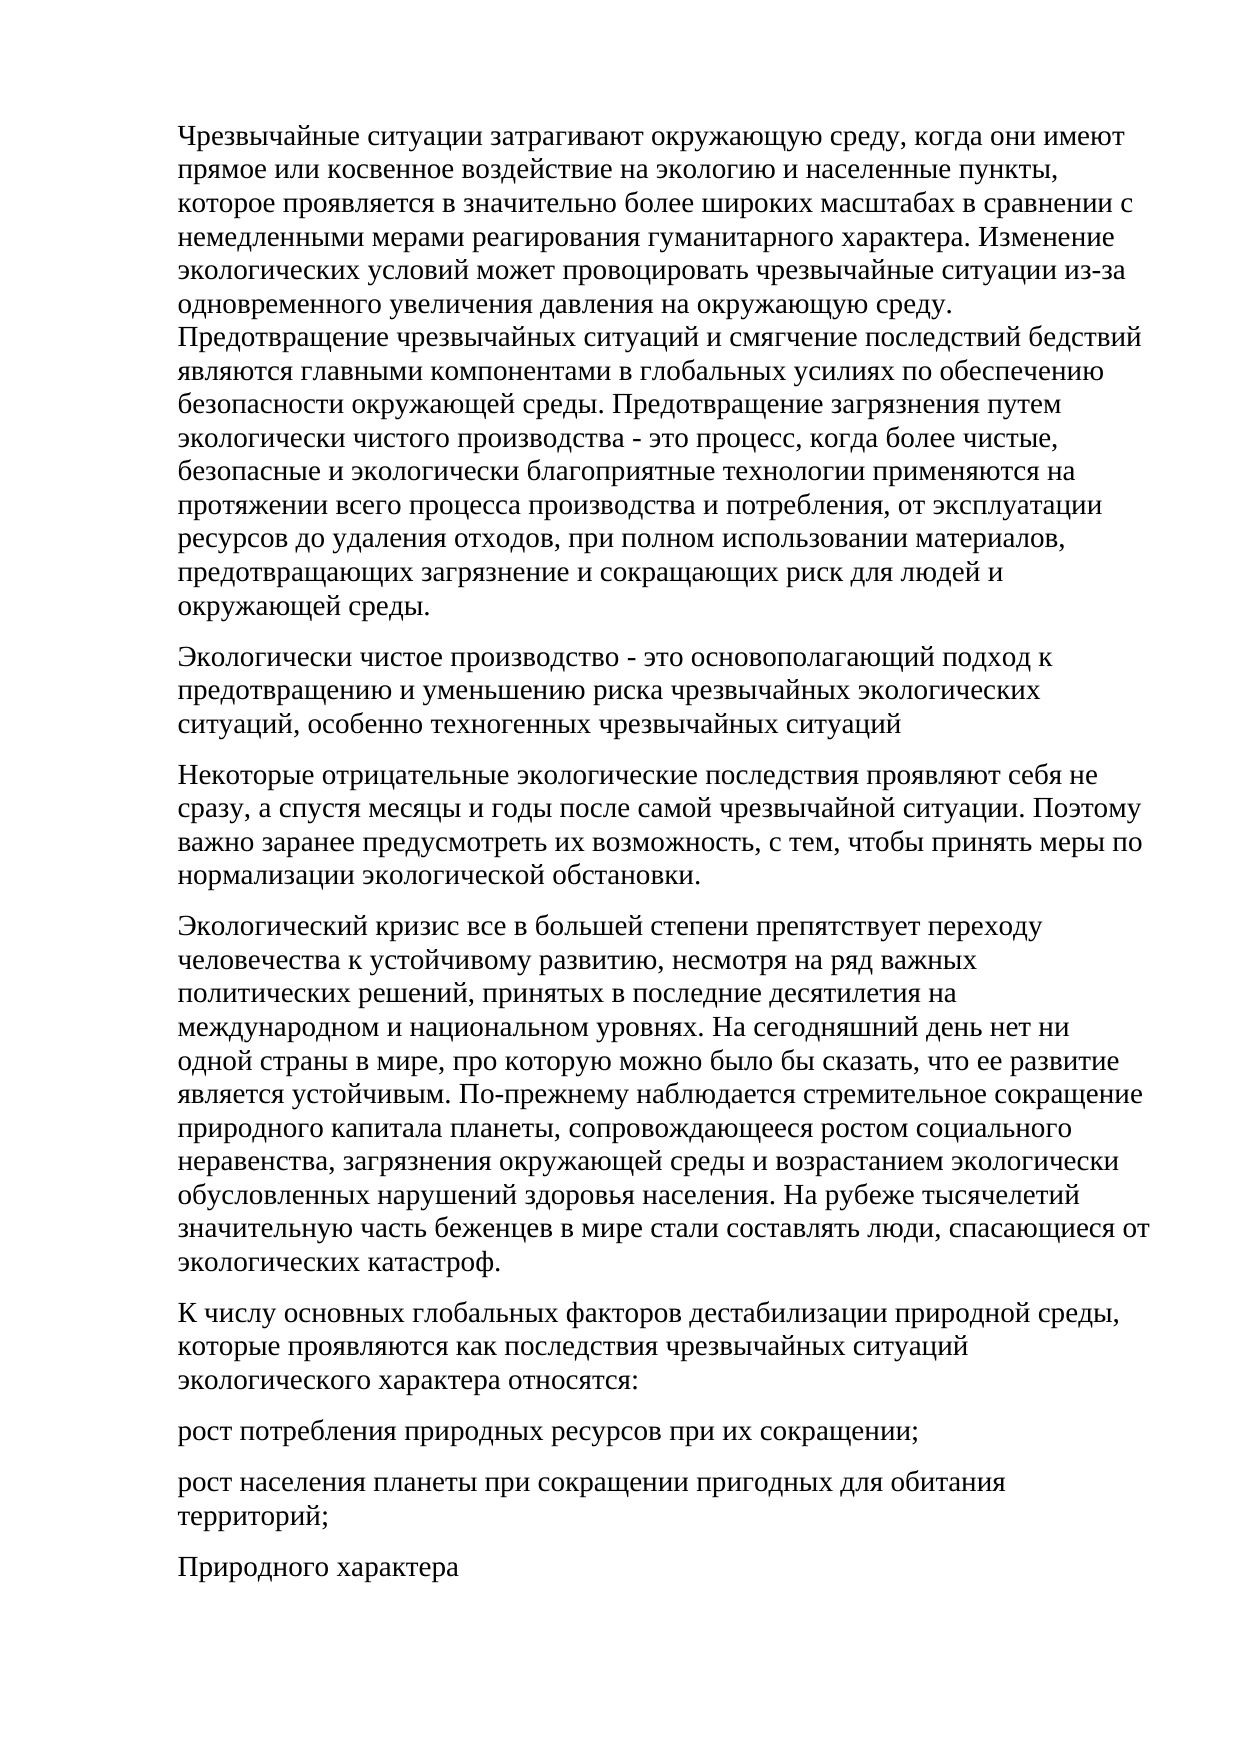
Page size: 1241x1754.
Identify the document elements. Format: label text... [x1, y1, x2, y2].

text Экологически чистое производство - это основополагающий подход к предотвращению и уменьшению риска чрезвычайных экологических ситуаций, особенно техногенных чрезвычайных ситуаций [177, 639, 1152, 739]
text рост населения планеты при сокращении пригодных для обитания территорий; [177, 1464, 1152, 1531]
text рост потребления природных ресурсов при их сокращении; [177, 1413, 1152, 1447]
text Чрезвычайные ситуации затрагивают окружающую среду, когда они имеют прямое или косвенное воздействие на экологию и населенные пункты, которое проявляется в значительно более широких масштабах в сравнении с немедленными мерами реагирования гуманитарного характера. Изменение экологических условий может провоцировать чрезвычайные ситуации из-за одновременного увеличения давления на окружающую среду. Предотвращение чрезвычайных ситуаций и смягчение последствий бедствий являются главными компонентами в глобальных усилиях по обеспечению безопасности окружающей среды. Предотвращение загрязнения путем экологически чистого производства - это процесс, когда более чистые, безопасные и экологически благоприятные технологии применяются на протяжении всего процесса производства и потребления, от эксплуатации ресурсов до удаления отходов, при полном использовании материалов, предотвращающих загрязнение и сокращающих риск для людей и окружающей среды. [177, 118, 1152, 621]
text Природного характера [177, 1549, 1152, 1582]
text К числу основных глобальных факторов дестабилизации природной среды, которые проявляются как последствия чрезвычайных ситуаций экологического характера относятся: [177, 1295, 1152, 1396]
text Экологический кризис все в большей степени препятствует переходу человечества к устойчивому развитию, несмотря на ряд важных политических решений, принятых в последние десятилетия на международном и национальном уровнях. На сегодняшний день нет ни одной страны в мире, про которую можно было бы сказать, что ее развитие является устойчивым. По-прежнему наблюдается стремительное сокращение природного капитала планеты, сопровождающееся ростом социального неравенства, загрязнения окружающей среды и возрастанием экологически обусловленных нарушений здоровья населения. На рубеже тысячелетий значительную часть беженцев в мире стали составлять люди, спасающиеся от экологических катастроф. [177, 908, 1152, 1277]
text Некоторые отрицательные экологические последствия проявляют себя не сразу, а спустя месяцы и годы после самой чрезвычайной ситуации. Поэтому важно заранее предусмотреть их возможность, с тем, чтобы принять меры по нормализации экологической обстановки. [177, 757, 1152, 891]
